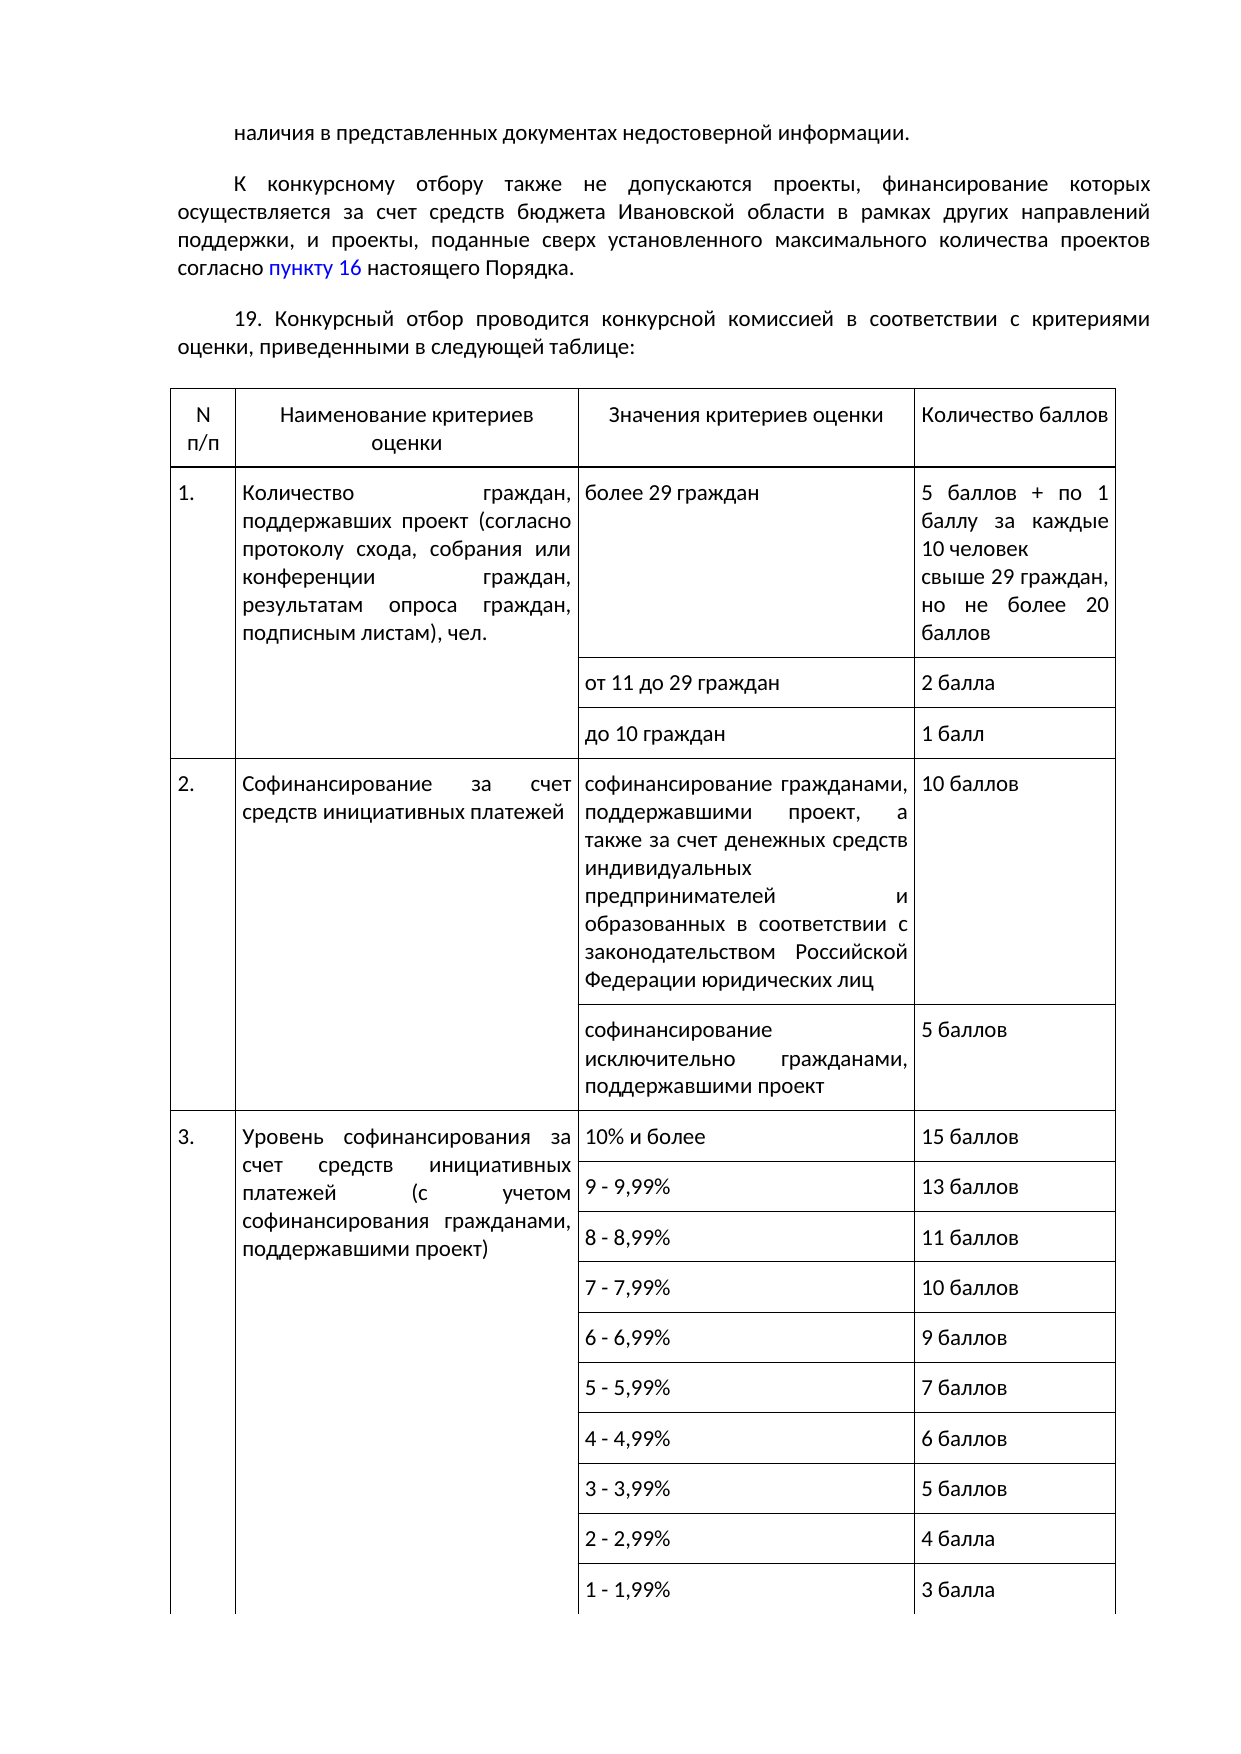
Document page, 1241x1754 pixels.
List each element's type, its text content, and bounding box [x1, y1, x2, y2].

table_header N п/п [171, 389, 235, 466]
table_cell 1 - 1,99% [579, 1564, 914, 1613]
table_cell 5 - 5,99% [579, 1363, 914, 1412]
table_cell 10 баллов [915, 759, 1115, 1004]
table_cell 1. [171, 468, 235, 757]
table_cell 7 - 7,99% [579, 1262, 914, 1312]
table_cell 2. [171, 759, 235, 1110]
table_cell 8 - 8,99% [579, 1212, 914, 1261]
text 19. Конкурсный отбор проводится конкурсной комиссией в соответствии с критериями оценки, приведенными в следующей таблице: [177, 304, 1152, 360]
table_cell 1 балл [915, 708, 1115, 757]
table_cell до 10 граждан [579, 708, 914, 757]
table_cell софинансирование гражданами, поддержавшими проект, а также за счет денежных средств индивидуальных предпринимателей и образованных в соответствии с законодательством Российской Федерации юридических лиц [579, 759, 914, 1004]
table_header Значения критериев оценки [579, 389, 914, 466]
table_cell 3. [171, 1111, 235, 1613]
table_cell 10 баллов [915, 1262, 1115, 1312]
table_cell Уровень софинансирования за счет средств инициативных платежей (с учетом софинансирования гражданами, поддержавшими проект) [236, 1111, 578, 1613]
text наличия в представленных документах недостоверной информации. [177, 118, 1152, 146]
table_cell софинансирование исключительно гражданами, поддержавшими проект [579, 1005, 914, 1110]
table_header Количество баллов [915, 389, 1115, 466]
table_cell 5 баллов [915, 1464, 1115, 1513]
table_cell 3 - 3,99% [579, 1464, 914, 1513]
table_cell 5 баллов [915, 1005, 1115, 1110]
table_cell 3 балла [915, 1564, 1115, 1613]
table_cell 5 баллов + по 1 баллу за каждые 10 человек свыше 29 граждан, но не более 20 баллов [915, 468, 1115, 657]
table_cell 6 - 6,99% [579, 1313, 914, 1362]
table_cell 10% и более [579, 1111, 914, 1161]
table_cell 4 балла [915, 1514, 1115, 1563]
table_cell Софинансирование за счет средств инициативных платежей [236, 759, 578, 1110]
table_cell более 29 граждан [579, 468, 914, 657]
text К конкурсному отбору также не допускаются проекты, финансирование которых осуществляется за счет средств бюджета Ивановской области в рамках других направлений поддержки, и проекты, поданные сверх установленного максимального количества проектов согласно пункту 16 настоящего Порядка. [177, 169, 1152, 281]
table_cell 6 баллов [915, 1413, 1115, 1462]
table_cell 4 - 4,99% [579, 1413, 914, 1462]
table_cell 9 баллов [915, 1313, 1115, 1362]
table_cell 9 - 9,99% [579, 1162, 914, 1211]
table_cell 2 балла [915, 658, 1115, 707]
table_cell 13 баллов [915, 1162, 1115, 1211]
table_cell 7 баллов [915, 1363, 1115, 1412]
table_cell 15 баллов [915, 1111, 1115, 1161]
table_cell 2 - 2,99% [579, 1514, 914, 1563]
table_header Наименование критериев оценки [236, 389, 578, 466]
table_cell 11 баллов [915, 1212, 1115, 1261]
table_cell от 11 до 29 граждан [579, 658, 914, 707]
table_cell Количество граждан, поддержавших проект (согласно протоколу схода, собрания или конференции граждан, результатам опроса граждан, подписным листам), чел. [236, 468, 578, 757]
